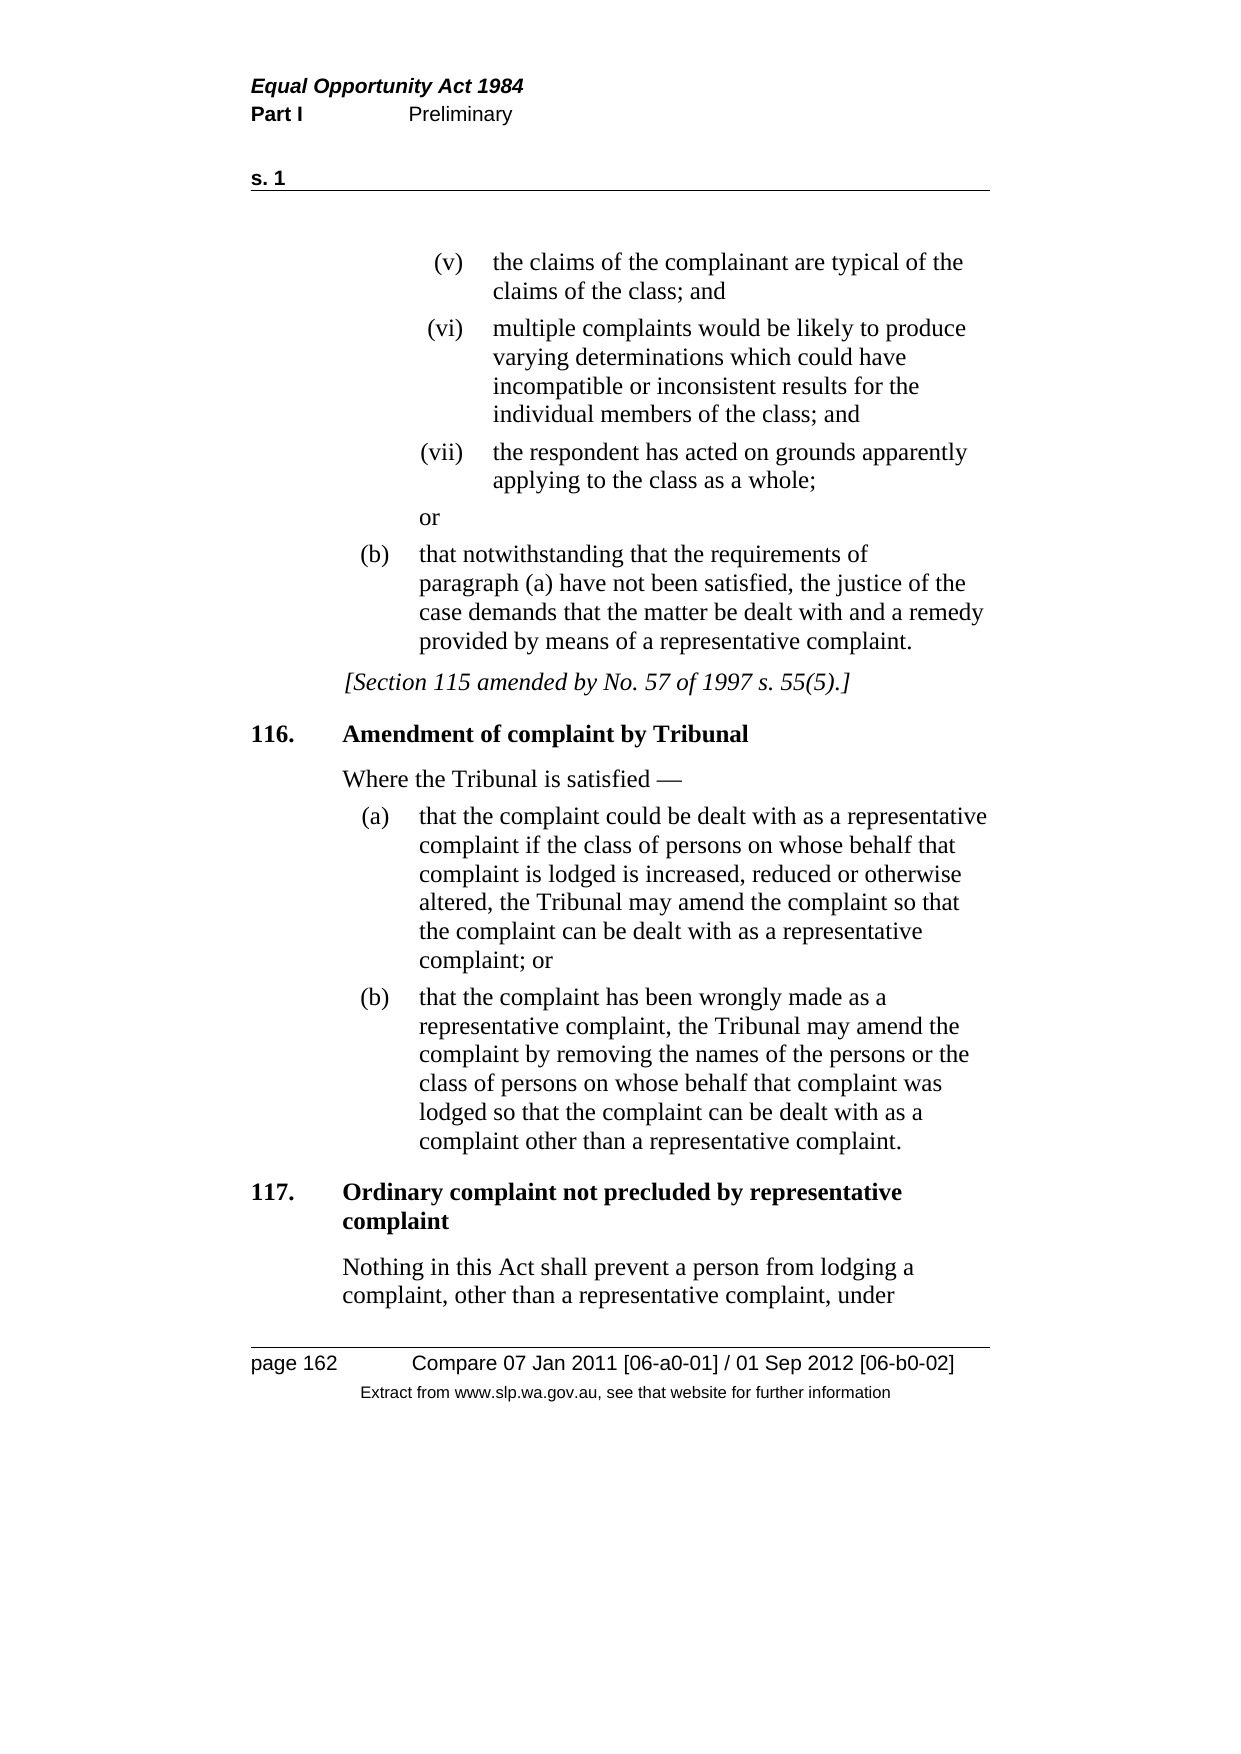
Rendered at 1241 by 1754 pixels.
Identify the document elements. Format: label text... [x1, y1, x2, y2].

text (vi) multiple complaints would be likely to produce varying determinations which could have incompatible or inconsistent results for the individual members of the class; and [251, 313, 990, 428]
text (vii) the respondent has acted on grounds apparently applying to the class as a whole; [251, 437, 990, 494]
text Where the Tribunal is satisfied — [251, 764, 990, 793]
text (b) that notwithstanding that the requirements of paragraph (a) have not been satisfied, the justice of the case demands that the matter be dealt with and a remedy provided by means of a representative complaint. [251, 539, 990, 654]
text (v) the claims of the complainant are typical of the claims of the class; and [251, 247, 990, 305]
text (b) that the complaint has been wrongly made as a representative complaint, the Tribunal may amend the complaint by removing the names of the persons or the class of persons on whose behalf that complaint was lodged so that the complaint can be dealt with as a complaint other than a representative complaint. [251, 982, 990, 1154]
subtitle 116. Amendment of complaint by Tribunal [251, 719, 990, 747]
subtitle 117. Ordinary complaint not precluded by representative complaint [251, 1177, 990, 1235]
text (a) that the complaint could be dealt with as a representative complaint if the class of persons on whose behalf that complaint is lodged is increased, reduced or otherwise altered, the Tribunal may amend the complaint so that the complaint can be dealt with as a representative complaint; or [251, 801, 990, 974]
text or [251, 502, 990, 531]
text [Section 115 amended by No. 57 of 1997 s. 55(5).] [251, 667, 990, 696]
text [251, 1252, 990, 1309]
